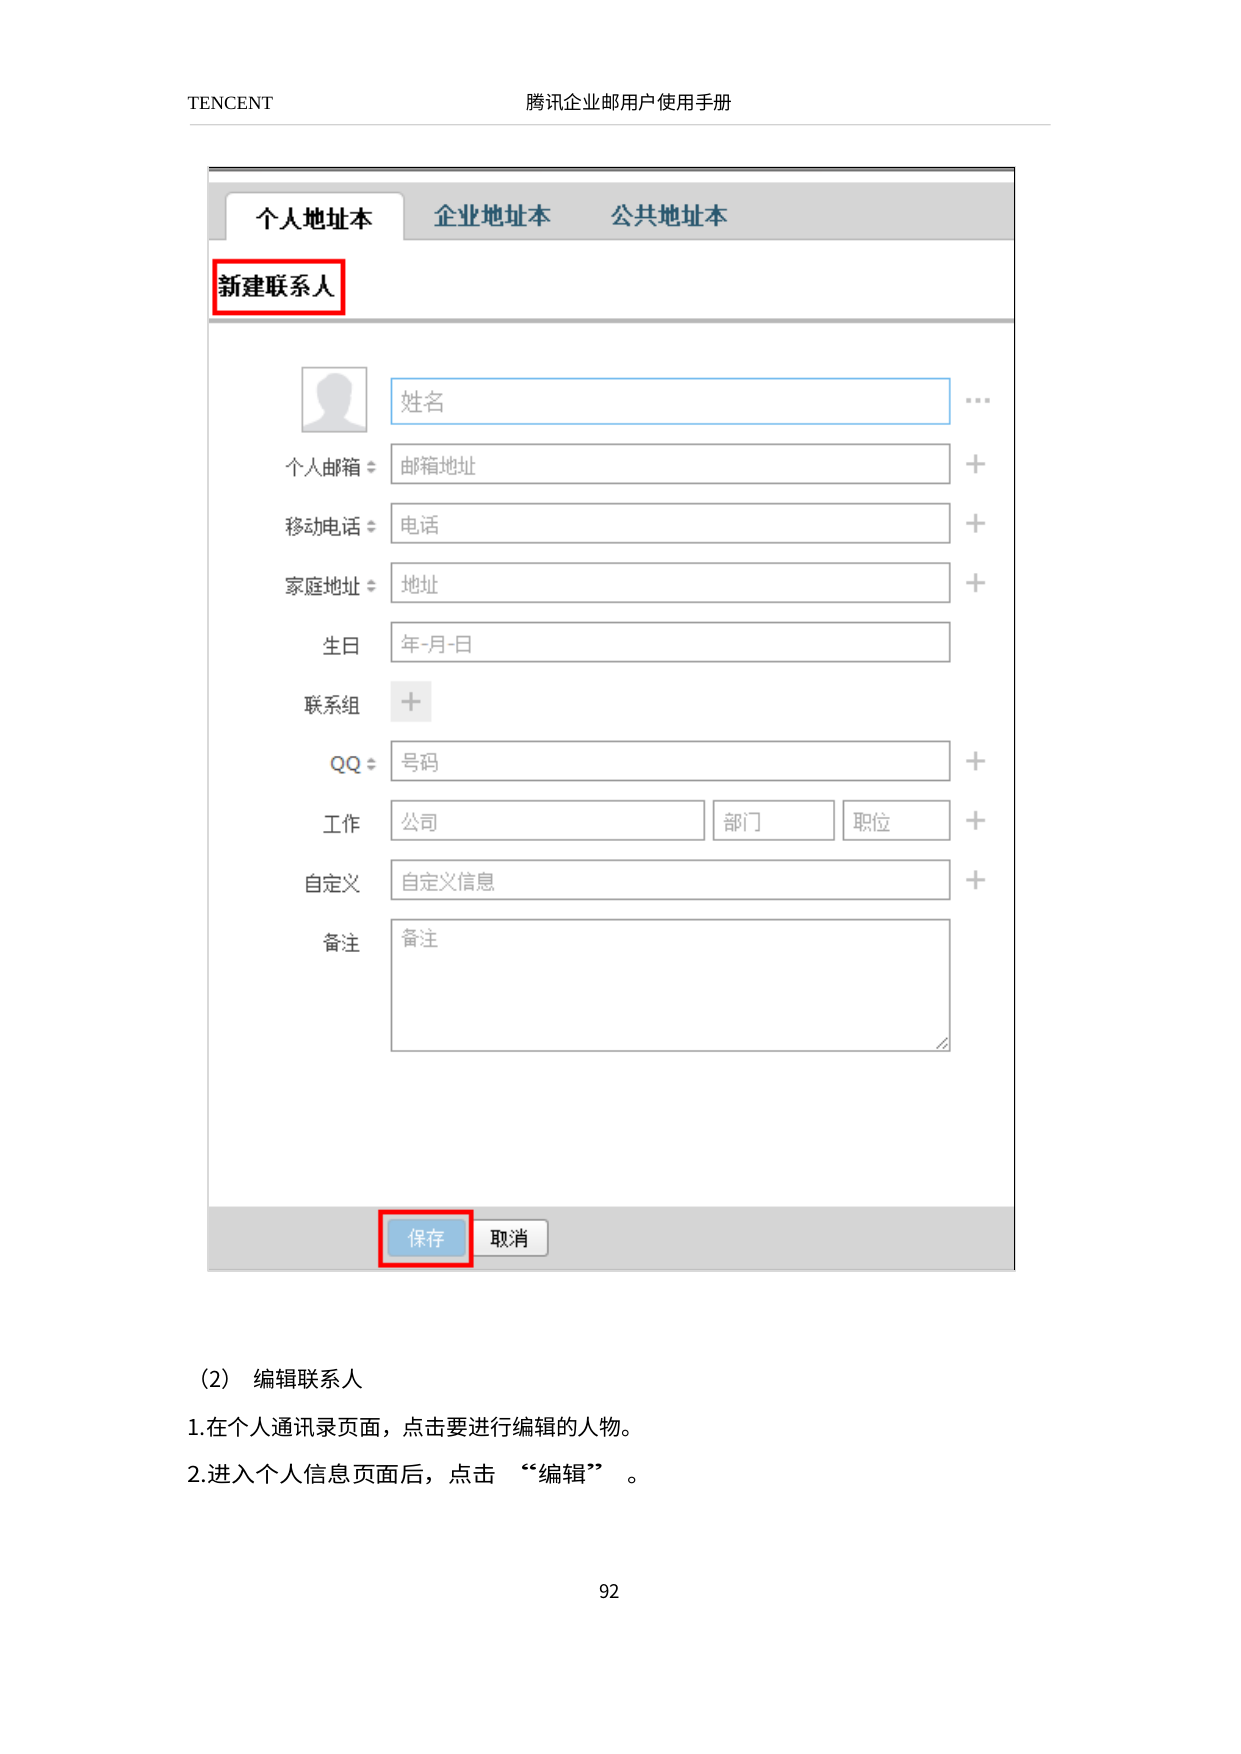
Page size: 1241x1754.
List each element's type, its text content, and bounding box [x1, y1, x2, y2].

picture [209, 168, 1014, 1270]
list 编辑联系人 [187, 1362, 1092, 1394]
text 2.进入个人信息页面后，点击“编辑”。 [187, 1457, 1092, 1489]
text 1.在个人通讯录页面，点击要进行编辑的人物。 [187, 1410, 1092, 1442]
